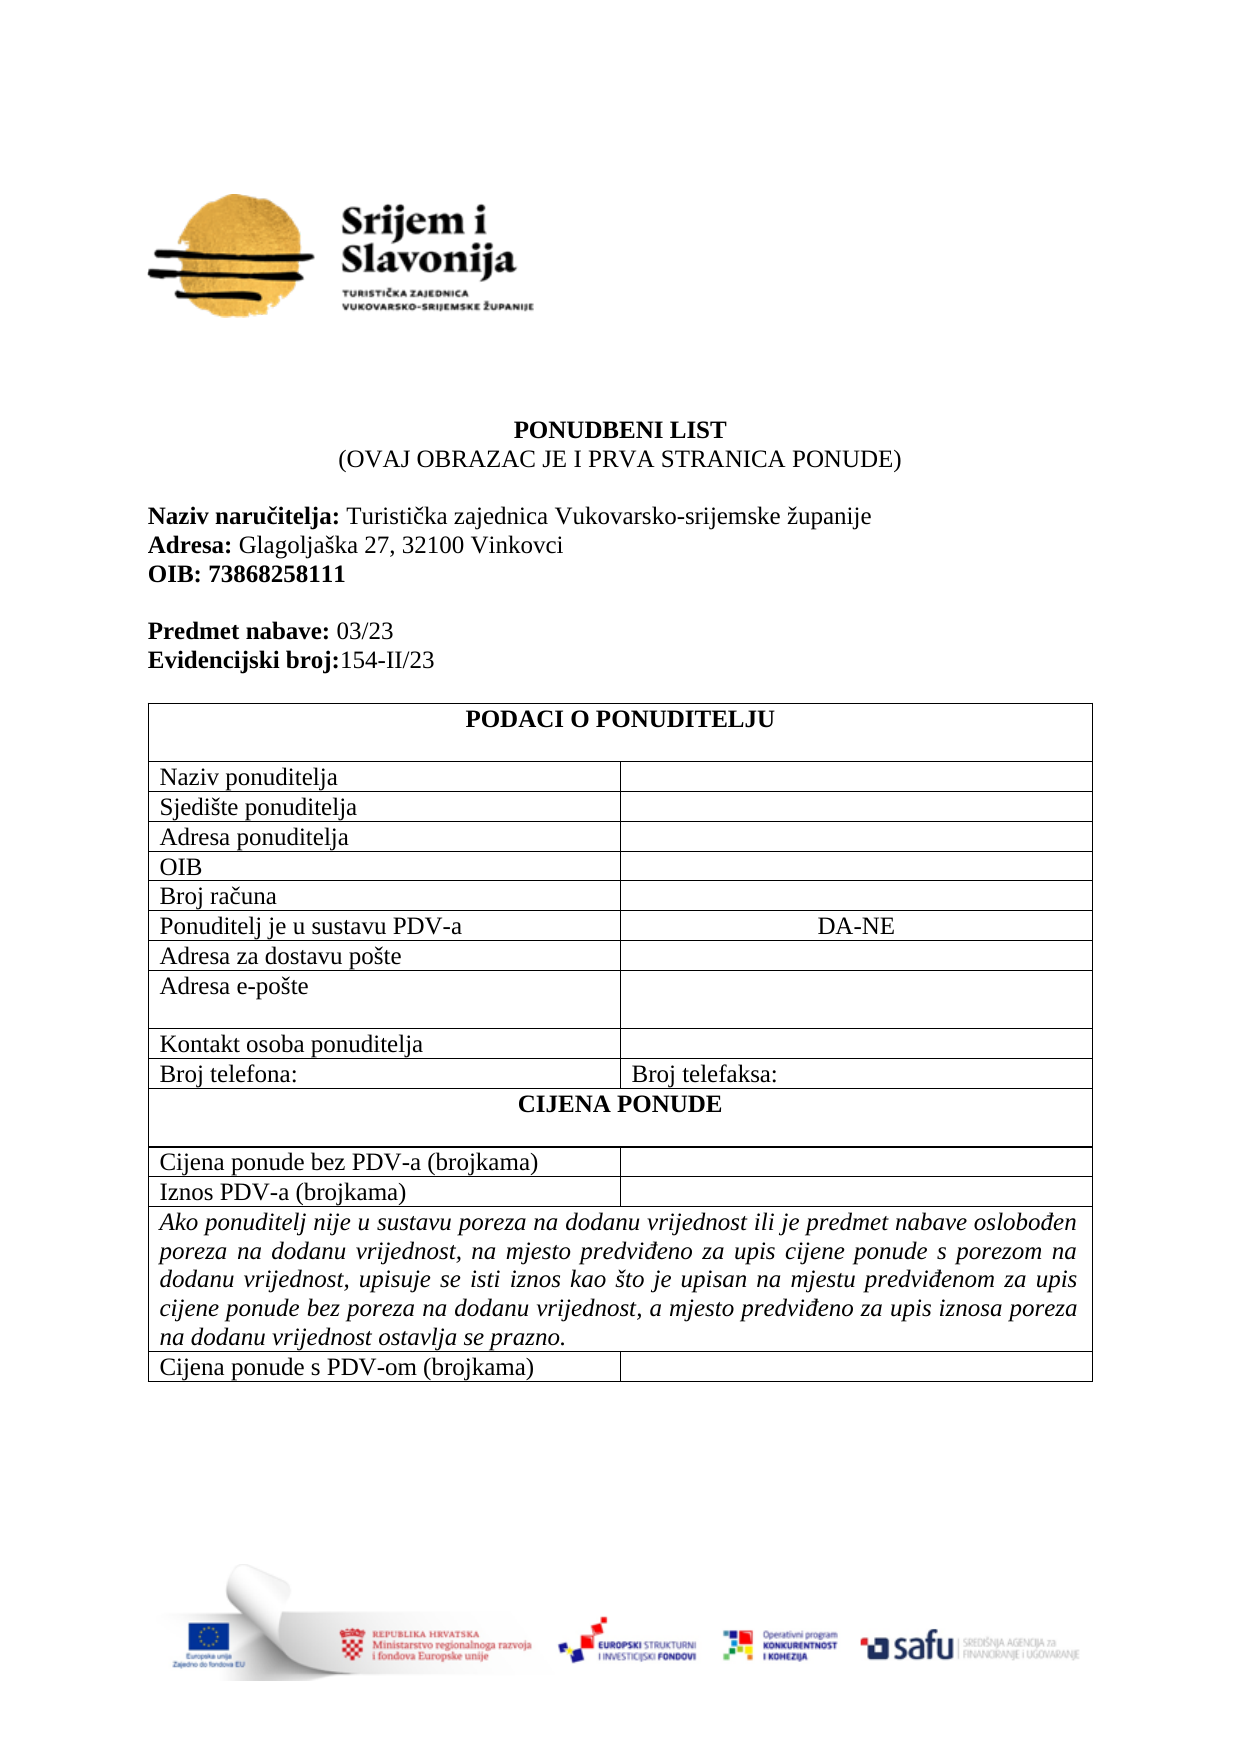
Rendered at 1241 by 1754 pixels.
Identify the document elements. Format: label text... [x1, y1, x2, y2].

table_cell Adresa e-pošte [149, 971, 620, 1028]
table_cell Broj računa [149, 881, 620, 910]
table_cell Broj telefona: [149, 1059, 620, 1088]
table_cell Kontakt osoba ponuditelja [149, 1029, 620, 1058]
text Naziv naručitelja: Turistička zajednica Vukovarsko-srijemske županije [148, 501, 1093, 530]
table_cell [621, 1148, 1092, 1176]
text PONUDBENI LIST [148, 415, 1093, 444]
table_cell [621, 971, 1092, 1028]
table_cell [621, 881, 1092, 910]
picture [147, 194, 534, 318]
table_cell Naziv ponuditelja [149, 762, 620, 791]
table_cell [621, 1029, 1092, 1058]
table_cell DA-NE [621, 911, 1092, 940]
table_cell Sjedište ponuditelja [149, 792, 620, 821]
table_cell Ponuditelj je u sustavu PDV-a [149, 911, 620, 940]
table_cell [621, 941, 1092, 970]
table_cell Adresa ponuditelja [149, 822, 620, 851]
table_cell Adresa za dostavu pošte [149, 941, 620, 970]
table_cell Iznos PDV-a (brojkama) [149, 1177, 620, 1206]
picture [147, 1564, 1093, 1681]
text (OVAJ OBRAZAC JE I PRVA STRANICA PONUDE) [148, 444, 1093, 473]
table_cell [621, 762, 1092, 791]
table_header PODACI O PONUDITELJU [149, 704, 1092, 761]
table_cell OIB [149, 852, 620, 880]
text Adresa: Glagoljaška 27, 32100 Vinkovci [148, 530, 1093, 559]
table_cell [621, 1352, 1092, 1381]
table_cell Cijena ponude s PDV-om (brojkama) [149, 1352, 620, 1381]
table_cell [621, 822, 1092, 851]
text Predmet nabave: 03/23 [148, 616, 1093, 645]
table_cell Broj telefaksa: [621, 1059, 1092, 1088]
table_cell [621, 852, 1092, 880]
table_cell Cijena ponude bez PDV-a (brojkama) [149, 1148, 620, 1176]
table_cell [621, 792, 1092, 821]
text OIB: 73868258111 [148, 559, 1093, 588]
table_cell CIJENA PONUDE [149, 1089, 1092, 1146]
text Evidencijski broj:154-II/23 [148, 645, 1093, 674]
table_cell [621, 1177, 1092, 1206]
table_cell Ako ponuditelj nije u sustavu poreza na dodanu vrijednost ili je predmet nabave oslobođen poreza na dodanu vrijednost, na mjesto predviđeno za upis cijene ponude s porezom na dodanu vrijednost, upisuje se isti iznos kao što je upisan na mjestu predviđenom za upis cijene ponude bez poreza na dodanu vrijednost, a mjesto predviđeno za upis iznosa poreza na dodanu vrijednost ostavlja se prazno. [149, 1207, 1092, 1351]
